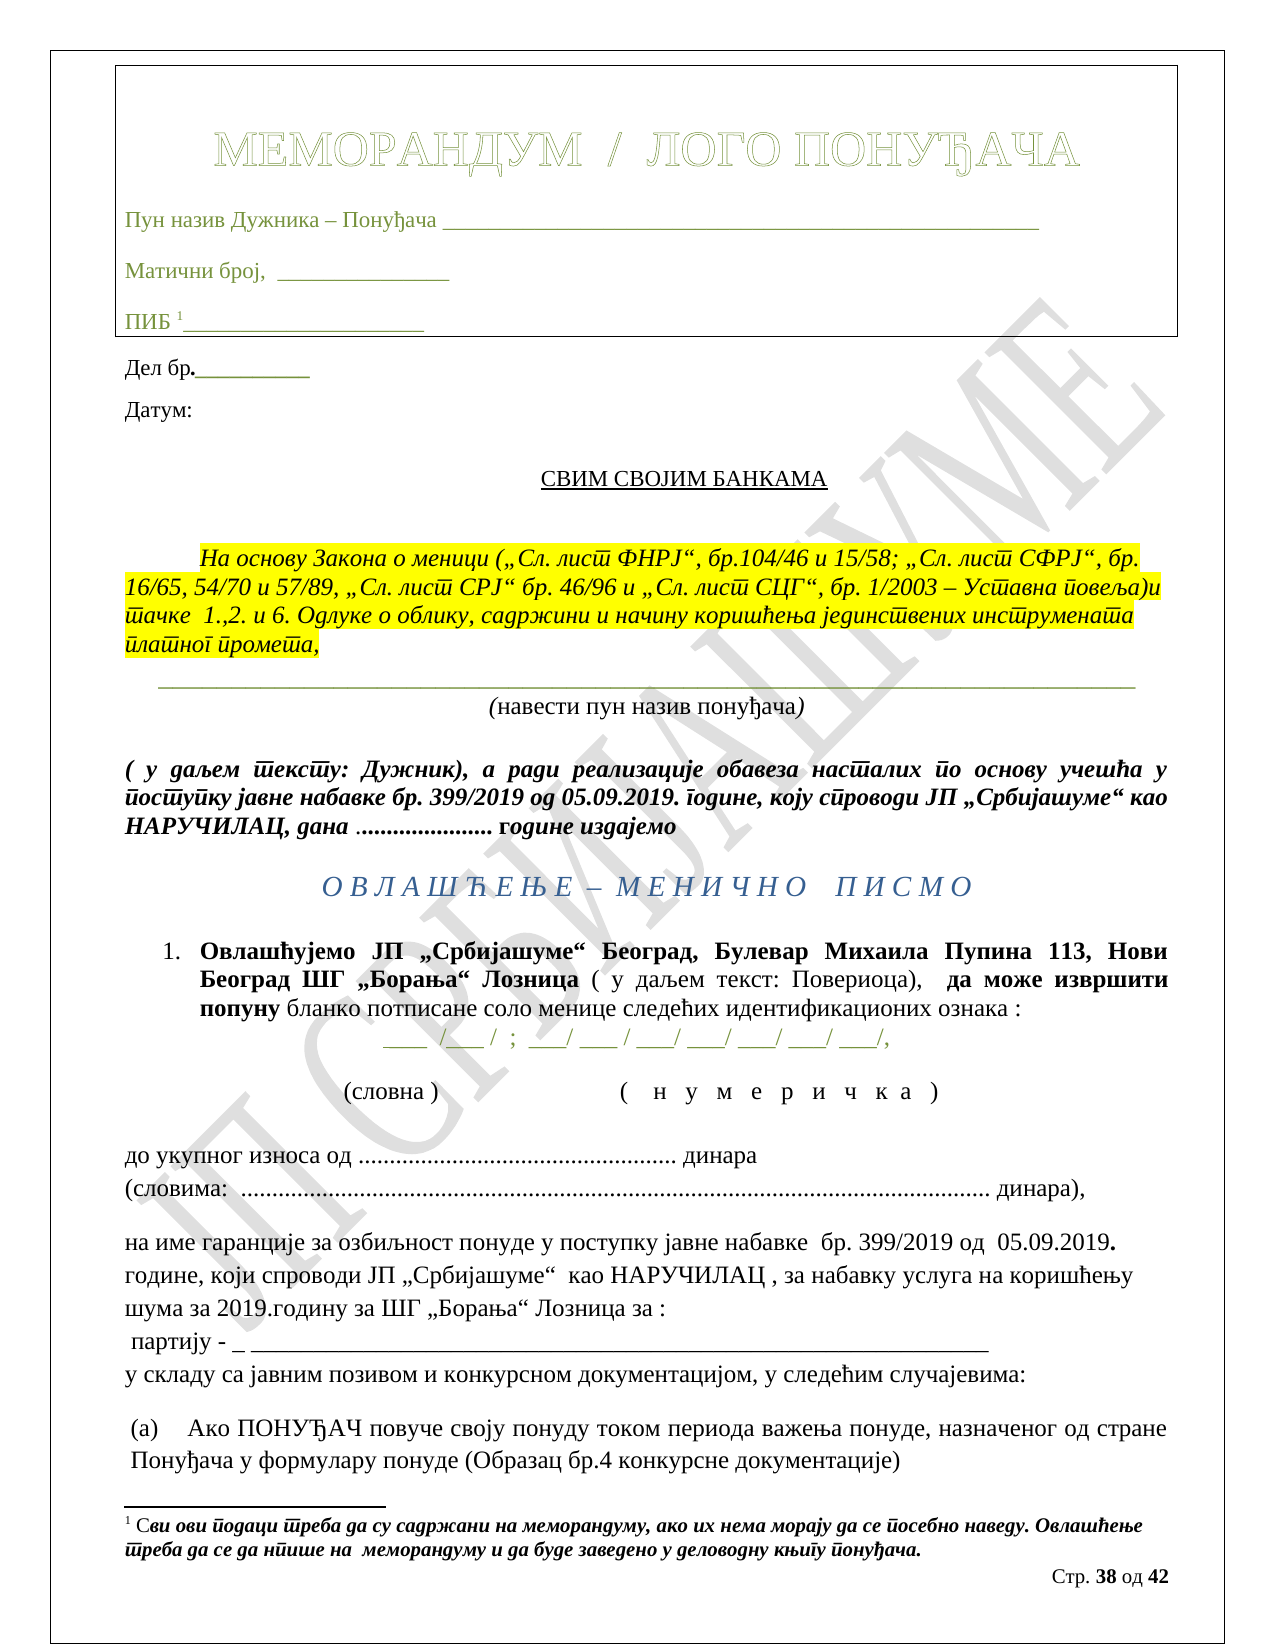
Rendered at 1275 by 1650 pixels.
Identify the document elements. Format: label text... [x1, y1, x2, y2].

text Матични број, _______________ [116, 254, 1177, 283]
text О В Л А Ш Ћ Е Њ Е – М Е Н И Ч Н О П И С М О [124, 869, 1168, 902]
text ___ /___ / ; ___/ ___ / ___/ ___/ ___/ ___/ ___/, [124, 1022, 1148, 1051]
subtitle СВИМ СВОЈИМ БАНКАМА [199, 465, 1168, 492]
text партију - _ ___________________________________________________________ [124, 1326, 1168, 1354]
text (а) Ако ПОНУЂАЧ повуче своју понуду током периода важења понуде, назначеног од стране Понуђача у формулару понуде (Образац бр.4 конкурсне документације) [130, 1413, 1168, 1474]
text Пун назив Дужника – Понуђача ____________________________________________________ [116, 203, 1177, 232]
text у складу са јавним позивом и конкурсном документацијом, у следећим случајевима: [124, 1359, 1168, 1387]
text ( у даљем тексту: Дужник), а ради реализације обавеза насталих по основу учешћа у поступку јавне набавке бр. 399/2019 од 05.09.2019. године, коју спроводи ЈП „Србијашуме“ као НАРУЧИЛАЦ, дана ...................... године издајемо [124, 754, 1168, 840]
text ПИБ _____________________ [116, 305, 1177, 336]
text МЕМОРАНДУМ / ЛОГО ПОНУЂАЧА [116, 116, 1177, 176]
text На основу Закона о меници („Сл. лист ФНРЈ“, бр.104/46 и 15/58; „Сл. лист СФРЈ“, бр. 16/65, 54/70 и 57/89, „Сл. лист СРЈ“ бр. 46/96 и „Сл. лист СЦГ“, бр. 1/2003 – Уставна повеља)и тачке 1.,2. и 6. Одлуке о облику, садржини и начину коришћења јединствених инструмената платног промета, [319, 543, 1168, 658]
text Дел бр.__________ [124, 354, 1168, 380]
list Овлашћујемо ЈП „Србијашуме“ Београд, Булевар Михаила Пупина 113, Нови Београд ШГ „Борања“ Лозница ( у даљем текст: Повериоца), да може извршити попуну бланко потписане соло менице следећих идентификационих ознака : [162, 936, 1168, 1022]
text Датум: [124, 396, 1168, 423]
text (словна ) ( н у м е р и ч к а ) [124, 1076, 1148, 1104]
text ___________________________________________________________________ (навести пун назив понуђача) [124, 658, 1168, 720]
text на име гаранције за озбиљност понуде у поступку јавне набавке бр. 399/2019 од 05.09.2019. године, који спроводи ЈП „Србијашуме“ као НАРУЧИЛАЦ , за набавку услуга на коришћењу шума за 2019.годину за ШГ „Борања“ Лозница за : [124, 1227, 1168, 1321]
text до укупног износа од ................................................... динара (словима: ........................................................................................................................ динара), [124, 1140, 1168, 1202]
